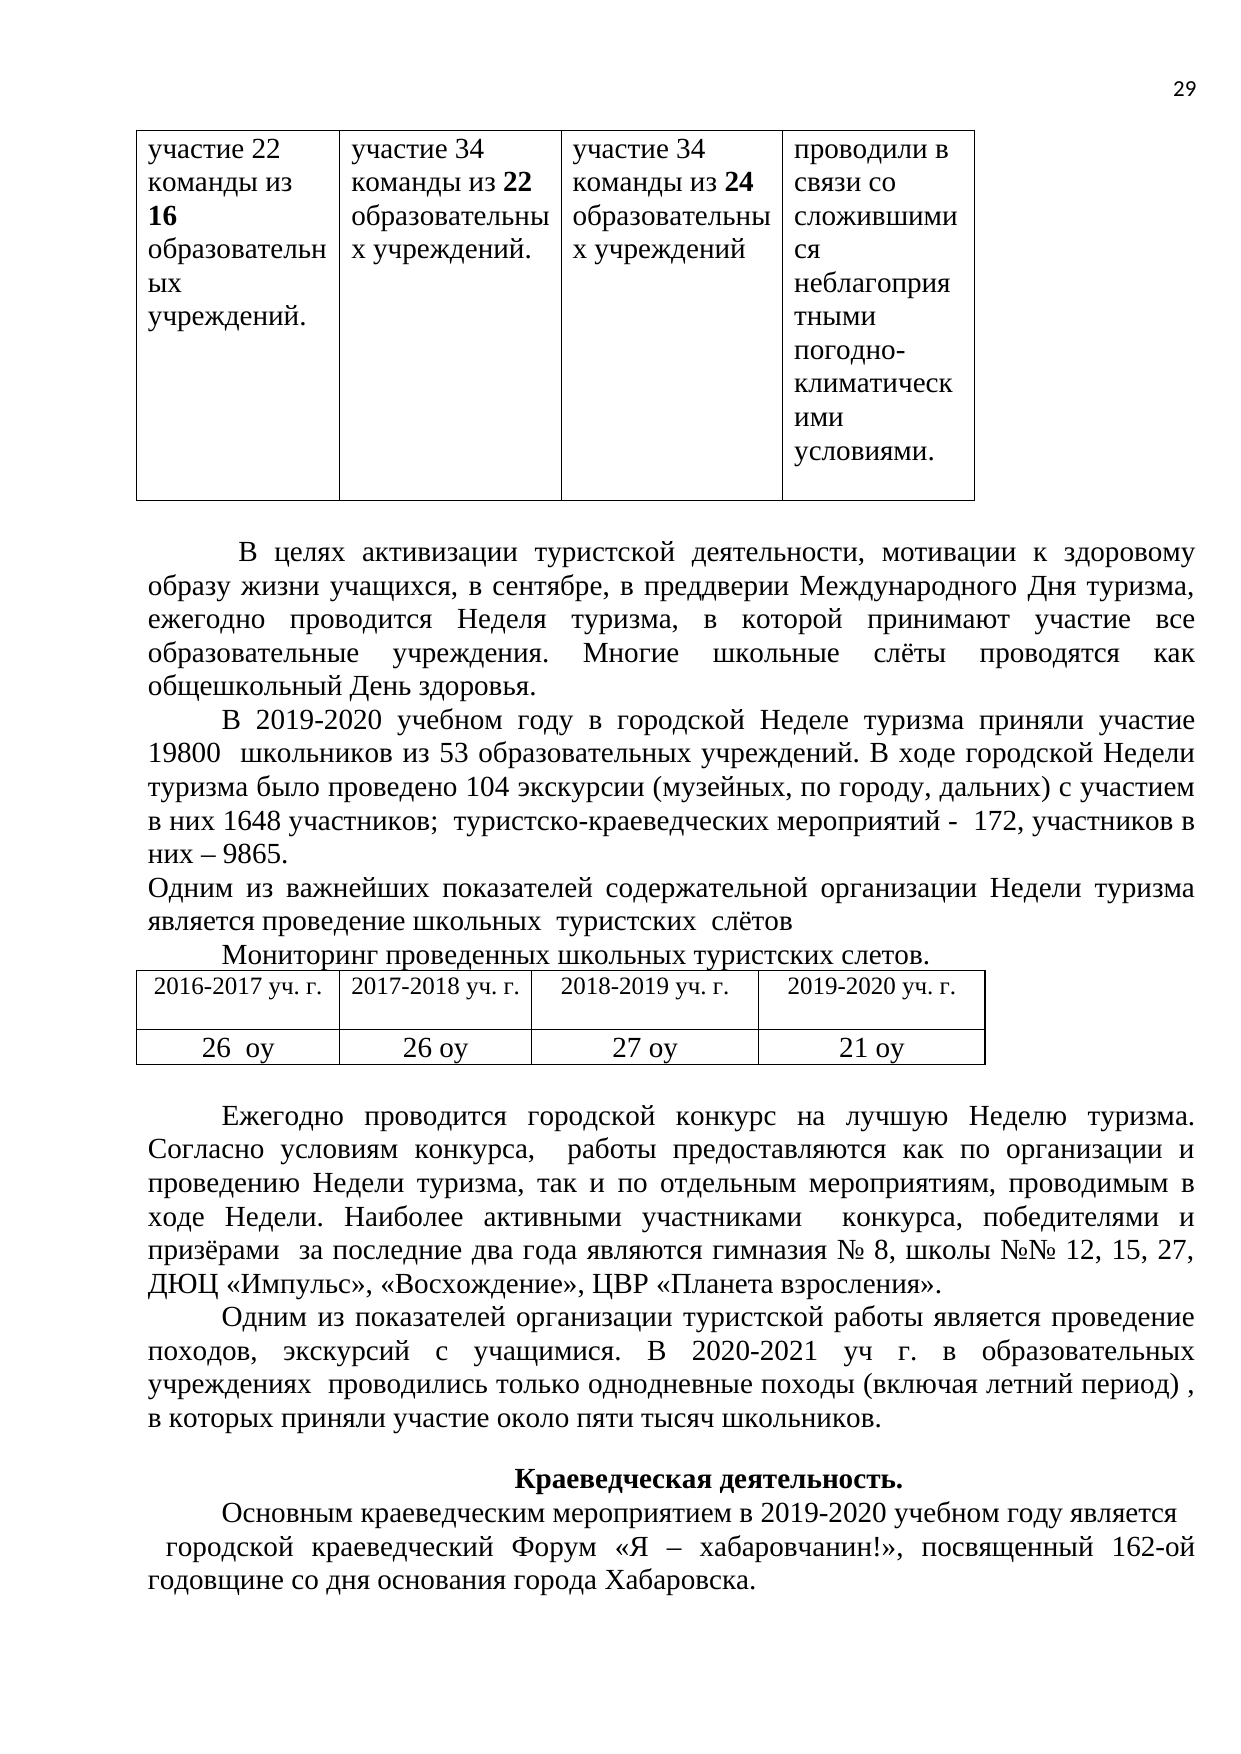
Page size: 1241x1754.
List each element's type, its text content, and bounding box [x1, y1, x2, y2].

text Одним из важнейших показателей содержательной организации Недели туризма является проведение школьных туристских слётов [148, 870, 1196, 937]
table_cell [562, 131, 782, 500]
table_cell 26 оу [340, 1030, 531, 1063]
text Мониторинг проведенных школьных туристских слетов. [148, 937, 1196, 970]
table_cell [783, 131, 974, 500]
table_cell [340, 131, 561, 500]
text Краеведческая деятельность. [148, 1462, 1196, 1495]
text Ежегодно проводится городской конкурс на лучшую Неделю туризма. Согласно условиям конкурса, работы предоставляются как по организации и проведению Недели туризма, так и по отдельным мероприятиям, проводимым в ходе Недели. Наиболее активными участниками конкурса, победителями и призёрами за последние два года являются гимназия № 8, школы №№ 12, 15, 27, ДЮЦ «Импульс», «Восхождение», ЦВР «Планета взросления». [148, 1098, 1196, 1299]
text В целях активизации туристской деятельности, мотивации к здоровому образу жизни учащихся, в сентябре, в преддверии Международного Дня туризма, ежегодно проводится Неделя туризма, в которой принимают участие все образовательные учреждения. Многие школьные слёты проводятся как общешкольный День здоровья. [148, 534, 1196, 702]
text Одним из показателей организации туристской работы является проведение походов, экскурсий с учащимися. В 2020-2021 уч г. в образовательных учреждениях проводились только однодневные походы (включая летний период) , в которых приняли участие около пяти тысяч школьников. [148, 1299, 1196, 1433]
table_header 2017-2018 уч. г. [340, 971, 531, 1029]
table_cell 21 оу [759, 1030, 984, 1063]
text городской краеведческий Форум «Я – хабаровчанин!», посвященный 162-ой годовщине со дня основания города Хабаровска. [148, 1529, 1196, 1596]
text Основным краеведческим мероприятием в 2019-2020 учебном году является [148, 1495, 1196, 1529]
table_header 2019-2020 уч. г. [759, 971, 984, 1029]
table_cell 26 оу [137, 1030, 339, 1063]
table_header 2018-2019 уч. г. [532, 971, 758, 1029]
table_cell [137, 131, 339, 500]
text В 2019-2020 учебном году в городской Неделе туризма приняли участие 19800 школьников из 53 образовательных учреждений. В ходе городской Недели туризма было проведено 104 экскурсии (музейных, по городу, дальних) с участием в них 1648 участников; туристско-краеведческих мероприятий - 172, участников в них – 9865. [148, 702, 1196, 870]
table_header 2016-2017 уч. г. [137, 971, 339, 1029]
table_cell 27 оу [532, 1030, 758, 1063]
